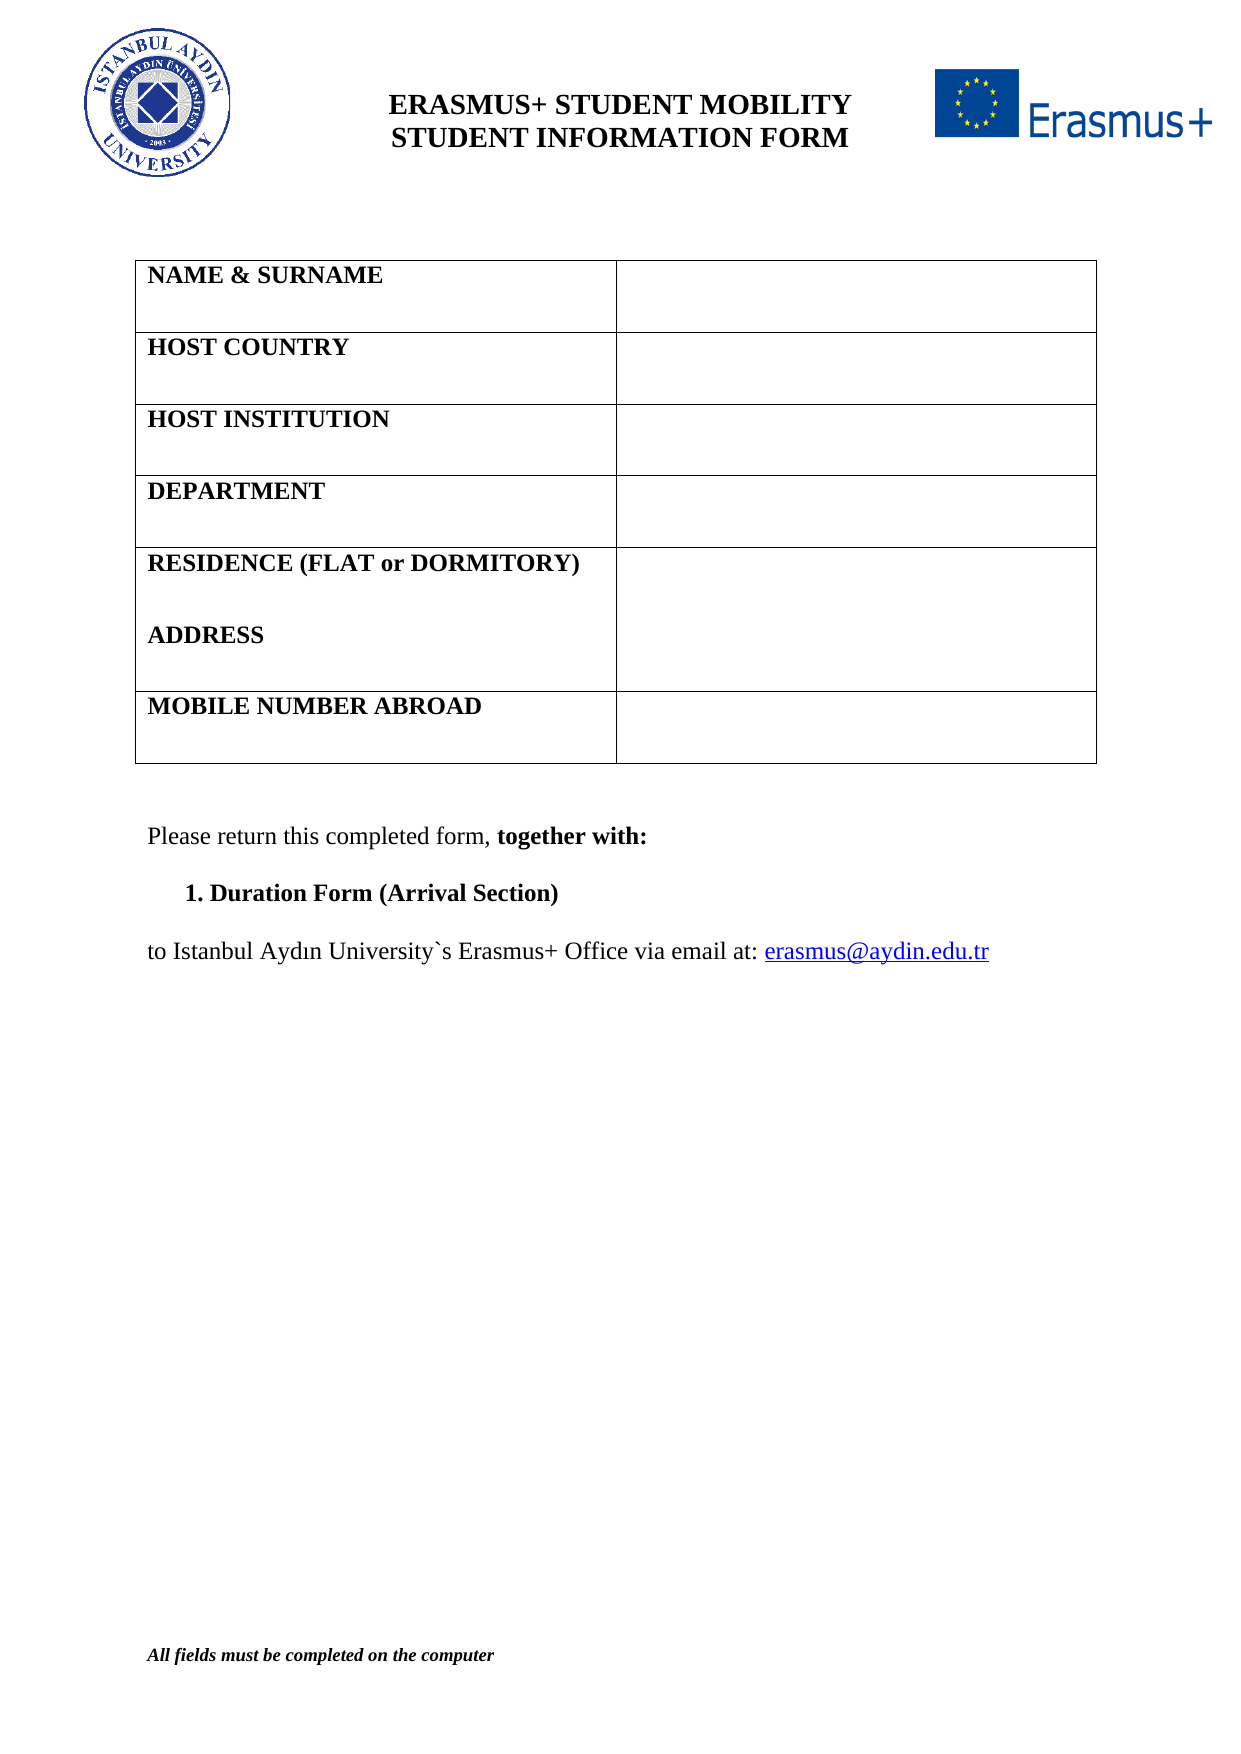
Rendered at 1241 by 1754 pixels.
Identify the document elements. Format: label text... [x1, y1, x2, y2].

table_cell HOST INSTITUTION [136, 405, 616, 475]
text 1. Duration Form (Arrival Section) [184, 878, 1223, 907]
table_cell DEPARTMENT [136, 476, 616, 547]
picture [935, 69, 1213, 138]
table_cell [617, 476, 1096, 547]
text to Istanbul Aydın University`s Erasmus+ Office via email at: erasmus@aydin.edu.tr [147, 936, 1223, 965]
picture [84, 28, 231, 177]
table_header NAME & SURNAME [136, 261, 616, 332]
text ERASMUS+ STUDENT MOBILITY STUDENT INFORMATION FORM [388, 87, 854, 154]
text Please return this completed form, together with: [147, 821, 1223, 850]
table_cell [617, 548, 1096, 691]
table_cell [617, 405, 1096, 475]
table_cell MOBILE NUMBER ABROAD [136, 692, 616, 762]
table_cell HOST COUNTRY [136, 333, 616, 403]
table_cell [617, 692, 1096, 762]
table_header [617, 261, 1096, 332]
text All fields must be completed on the computer [147, 1644, 1223, 1666]
table_cell RESIDENCE (FLAT or DORMITORY) ADDRESS [136, 548, 616, 691]
table_cell [617, 333, 1096, 403]
